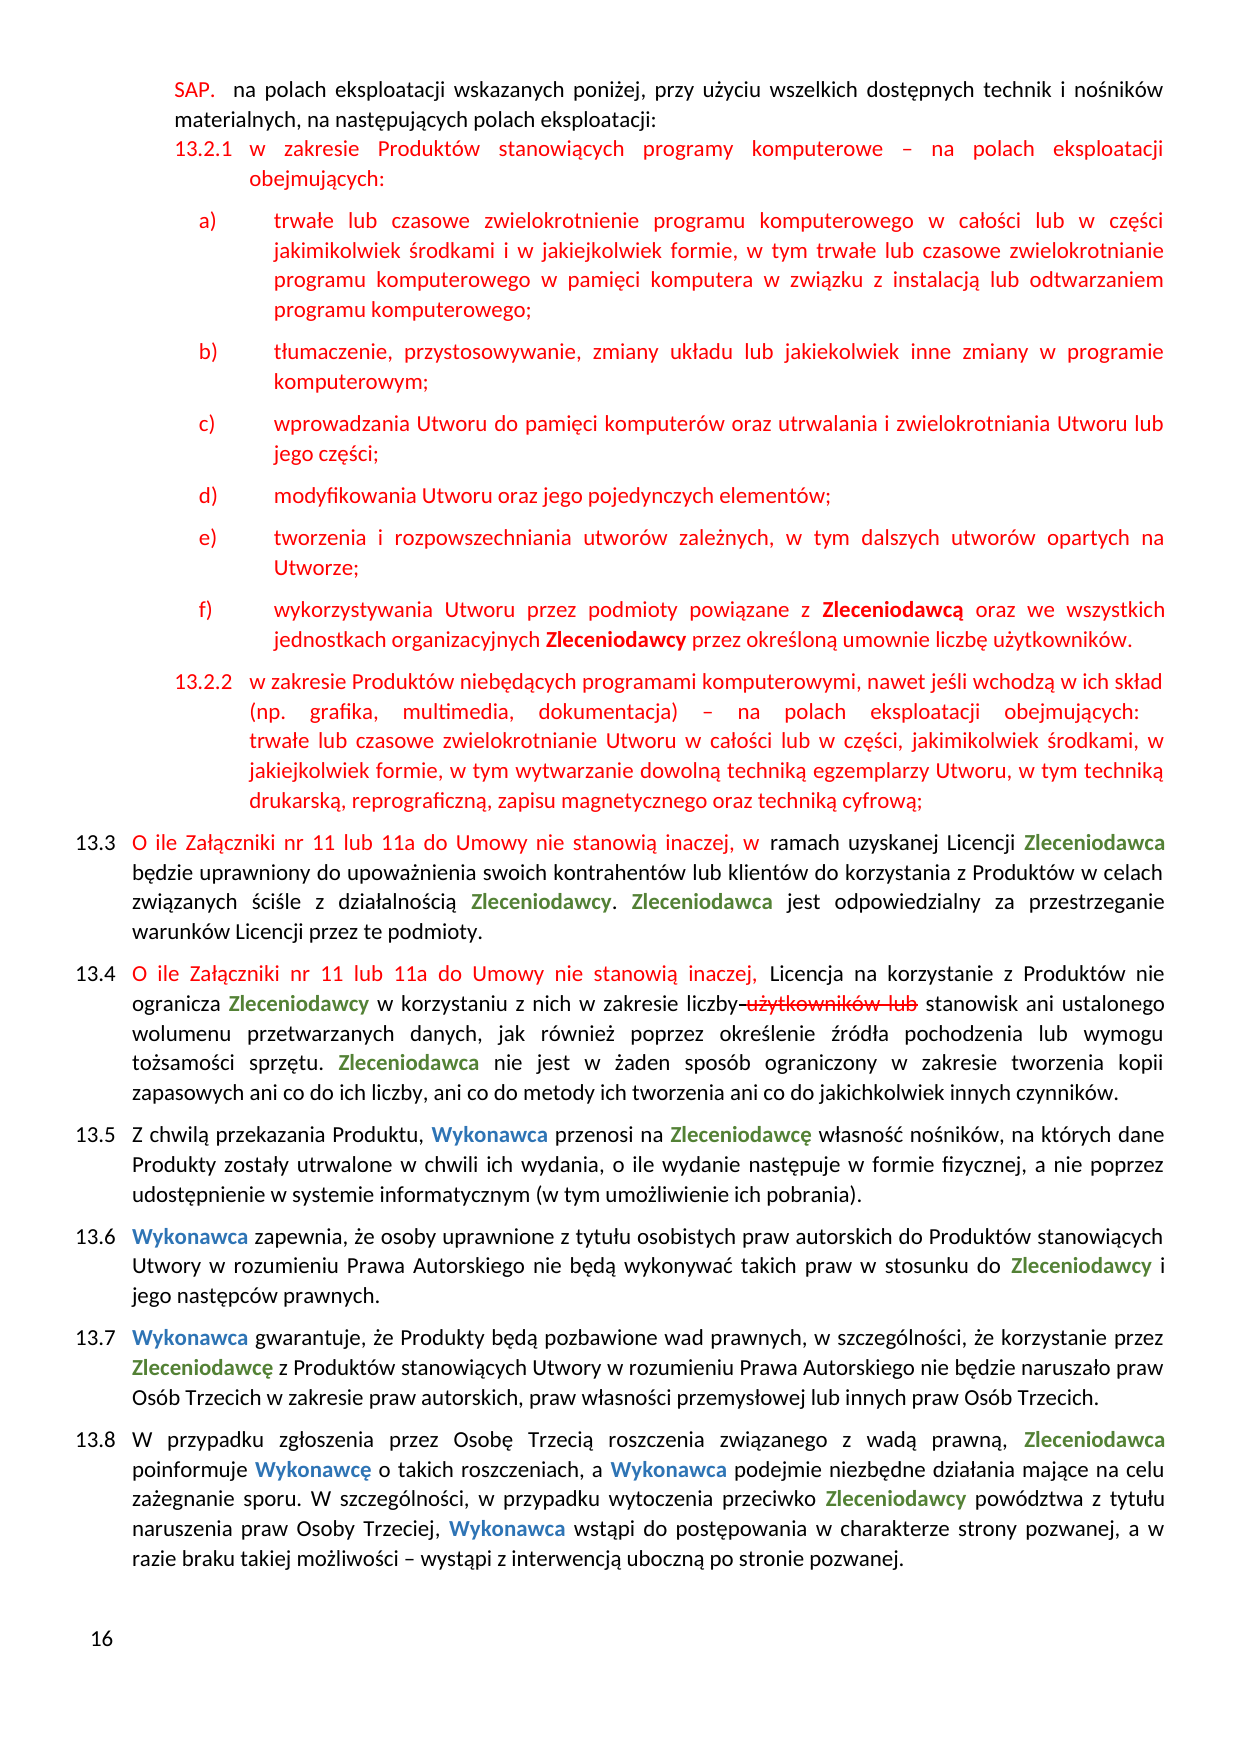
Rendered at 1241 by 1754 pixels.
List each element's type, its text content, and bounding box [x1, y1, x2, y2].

list Z chwilą przekazania Produktu, Wykonawca przenosi na Zleceniodawcę własność nośników, na których dane Produkty zostały utrwalone w chwili ich wydania, o ile wydanie następuje w formie fizycznej, a nie poprzez udostępnienie w systemie informatycznym (w tym umożliwienie ich pobrania). [75, 1120, 1165, 1208]
list trwałe lub czasowe zwielokrotnienie programu komputerowego w całości lub w części jakimikolwiek środkami i w jakiejkolwiek formie, w tym trwałe lub czasowe zwielokrotnianie programu komputerowego w pamięci komputera w związku z instalacją lub odtwarzaniem programu komputerowego; [199, 206, 1165, 323]
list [129, 75, 1165, 133]
list wprowadzania Utworu do pamięci komputerów oraz utrwalania i zwielokrotniania Utworu lub jego części; [199, 409, 1165, 467]
list modyfikowania Utworu oraz jego pojedynczych elementów; [199, 481, 1165, 509]
list W przypadku zgłoszenia przez Osobę Trzecią roszczenia związanego z wadą prawną, Zleceniodawca poinformuje Wykonawcę o takich roszczeniach, a Wykonawca podejmie niezbędne działania mające na celu zażegnanie sporu. W szczególności, w przypadku wytoczenia przeciwko Zleceniodawcy powództwa z tytułu naruszenia praw Osoby Trzeciej, Wykonawca wstąpi do postępowania w charakterze strony pozwanej, a w razie braku takiej możliwości – wystąpi z interwencją uboczną po stronie pozwanej. [75, 1425, 1165, 1572]
list Wykonawca gwarantuje, że Produkty będą pozbawione wad prawnych, w szczególności, że korzystanie przez Zleceniodawcę z Produktów stanowiących Utwory w rozumieniu Prawa Autorskiego nie będzie naruszało praw Osób Trzecich w zakresie praw autorskich, praw własności przemysłowej lub innych praw Osób Trzecich. [75, 1323, 1165, 1411]
list tworzenia i rozpowszechniania utworów zależnych, w tym dalszych utworów opartych na Utworze; [199, 523, 1165, 581]
list w zakresie Produktów niebędących programami komputerowymi, nawet jeśli wchodzą w ich skład (np. grafika, multimedia, dokumentacja) – na polach eksploatacji obejmujących: trwałe lub czasowe zwielokrotnianie Utworu w całości lub w części, jakimikolwiek środkami, w jakiejkolwiek formie, w tym wytwarzanie dowolną techniką egzemplarzy Utworu, w tym techniką drukarską, reprograficzną, zapisu magnetycznego oraz techniką cyfrową; [174, 667, 1165, 814]
list O ile Załączniki nr 11 lub 11a do Umowy nie stanowią inaczej, w ramach uzyskanej Licencji Zleceniodawca będzie uprawniony do upoważnienia swoich kontrahentów lub klientów do korzystania z Produktów w celach związanych ściśle z działalnością Zleceniodawcy. Zleceniodawca jest odpowiedzialny za przestrzeganie warunków Licencji przez te podmioty. [75, 828, 1165, 945]
list O ile Załączniki nr 11 lub 11a do Umowy nie stanowią inaczej, Licencja na korzystanie z Produktów nie ogranicza Zleceniodawcy w korzystaniu z nich w zakresie liczby użytkowników lub stanowisk ani ustalonego wolumenu przetwarzanych danych, jak również poprzez określenie źródła pochodzenia lub wymogu tożsamości sprzętu. Zleceniodawca nie jest w żaden sposób ograniczony w zakresie tworzenia kopii zapasowych ani co do ich liczby, ani co do metody ich tworzenia ani co do jakichkolwiek innych czynników. [75, 959, 1165, 1106]
list wykorzystywania Utworu przez podmioty powiązane z Zleceniodawcą oraz we wszystkich jednostkach organizacyjnych Zleceniodawcy przez określoną umownie liczbę użytkowników. [199, 595, 1165, 653]
list tłumaczenie, przystosowywanie, zmiany układu lub jakiekolwiek inne zmiany w programie komputerowym; [199, 337, 1165, 395]
list w zakresie Produktów stanowiących programy komputerowe – na polach eksploatacji obejmujących: [174, 134, 1165, 192]
list Wykonawca zapewnia, że osoby uprawnione z tytułu osobistych praw autorskich do Produktów stanowiących Utwory w rozumieniu Prawa Autorskiego nie będą wykonywać takich praw w stosunku do Zleceniodawcy i jego następców prawnych. [75, 1222, 1165, 1309]
